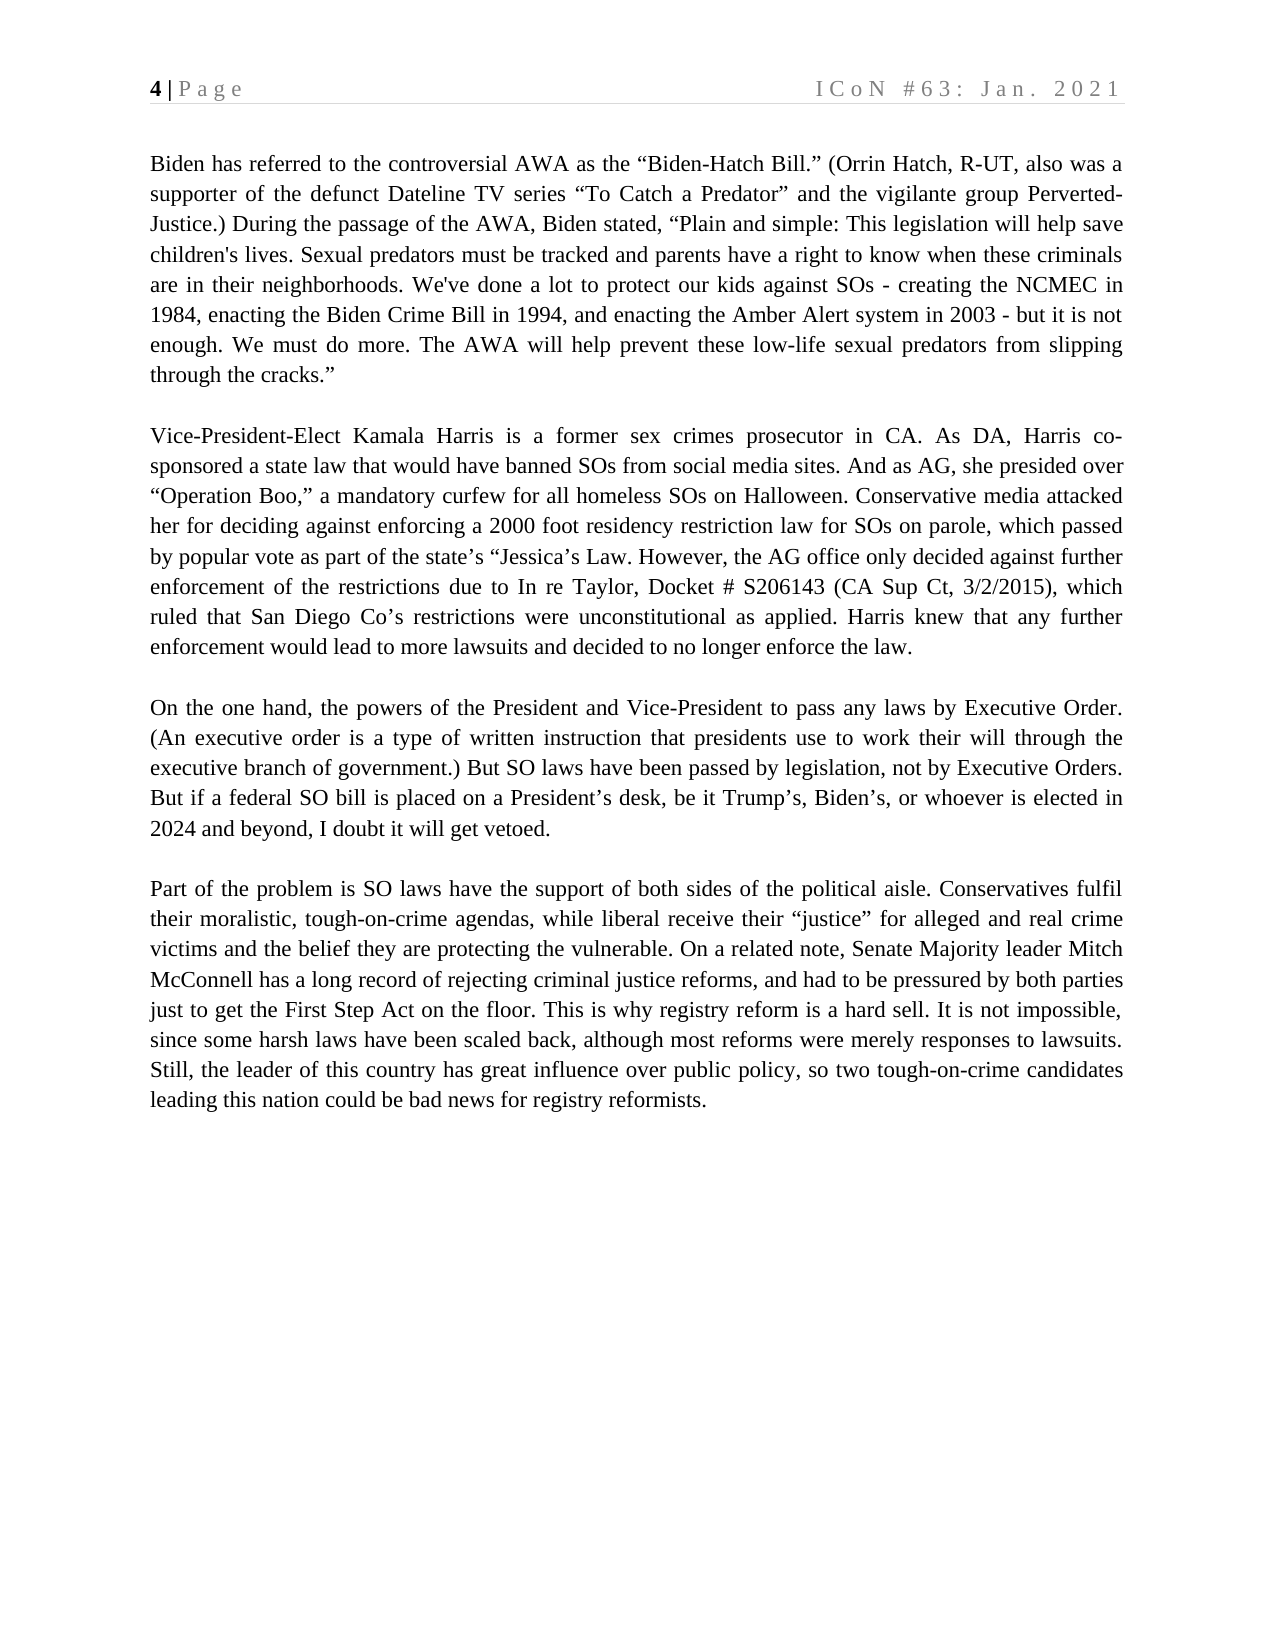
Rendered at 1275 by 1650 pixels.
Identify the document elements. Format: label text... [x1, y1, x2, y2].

text Part of the problem is SO laws have the support of both sides of the political aisle. Conservatives fulfil their moralistic, tough-on-crime agendas, while liberal receive their “justice” for alleged and real crime victims and the belief they are protecting the vulnerable. On a related note, Senate Majority leader Mitch McConnell has a long record of rejecting criminal justice reforms, and had to be pressured by both parties just to get the First Step Act on the floor. This is why registry reform is a hard sell. It is not impossible, since some harsh laws have been scaled back, although most reforms were merely responses to lawsuits. Still, the leader of this country has great influence over public policy, so two tough-on-crime candidates leading this nation could be bad news for registry reformists. [150, 875, 1125, 1113]
text Biden has referred to the controversial AWA as the “Biden-Hatch Bill.” (Orrin Hatch, R-UT, also was a supporter of the defunct Dateline TV series “To Catch a Predator” and the vigilante group Perverted-Justice.) During the passage of the AWA, Biden stated, “Plain and simple: This legislation will help save children's lives. Sexual predators must be tracked and parents have a right to know when these criminals are in their neighborhoods. We've done a lot to protect our kids against SOs - creating the NCMEC in 1984, enacting the Biden Crime Bill in 1994, and enacting the Amber Alert system in 2003 - but it is not enough. We must do more. The AWA will help prevent these low-life sexual predators from slipping through the cracks.” [150, 150, 1125, 388]
text On the one hand, the powers of the President and Vice-President to pass any laws by Executive Order. (An executive order is a type of written instruction that presidents use to work their will through the executive branch of government.) But SO laws have been passed by legislation, not by Executive Orders. But if a federal SO bill is placed on a President’s desk, be it Trump’s, Biden’s, or whoever is elected in 2024 and beyond, I doubt it will get vetoed. [150, 694, 1125, 841]
text Vice-President-Elect Kamala Harris is a former sex crimes prosecutor in CA. As DA, Harris co-sponsored a state law that would have banned SOs from social media sites. And as AG, she presided over “Operation Boo,” a mandatory curfew for all homeless SOs on Halloween. Conservative media attacked her for deciding against enforcing a 2000 foot residency restriction law for SOs on parole, which passed by popular vote as part of the state’s “Jessica’s Law. However, the AG office only decided against further enforcement of the restrictions due to In re Taylor, Docket # S206143 (CA Sup Ct, 3/2/2015), which ruled that San Diego Co’s restrictions were unconstitutional as applied. Harris knew that any further enforcement would lead to more lawsuits and decided to no longer enforce the law. [150, 422, 1125, 660]
